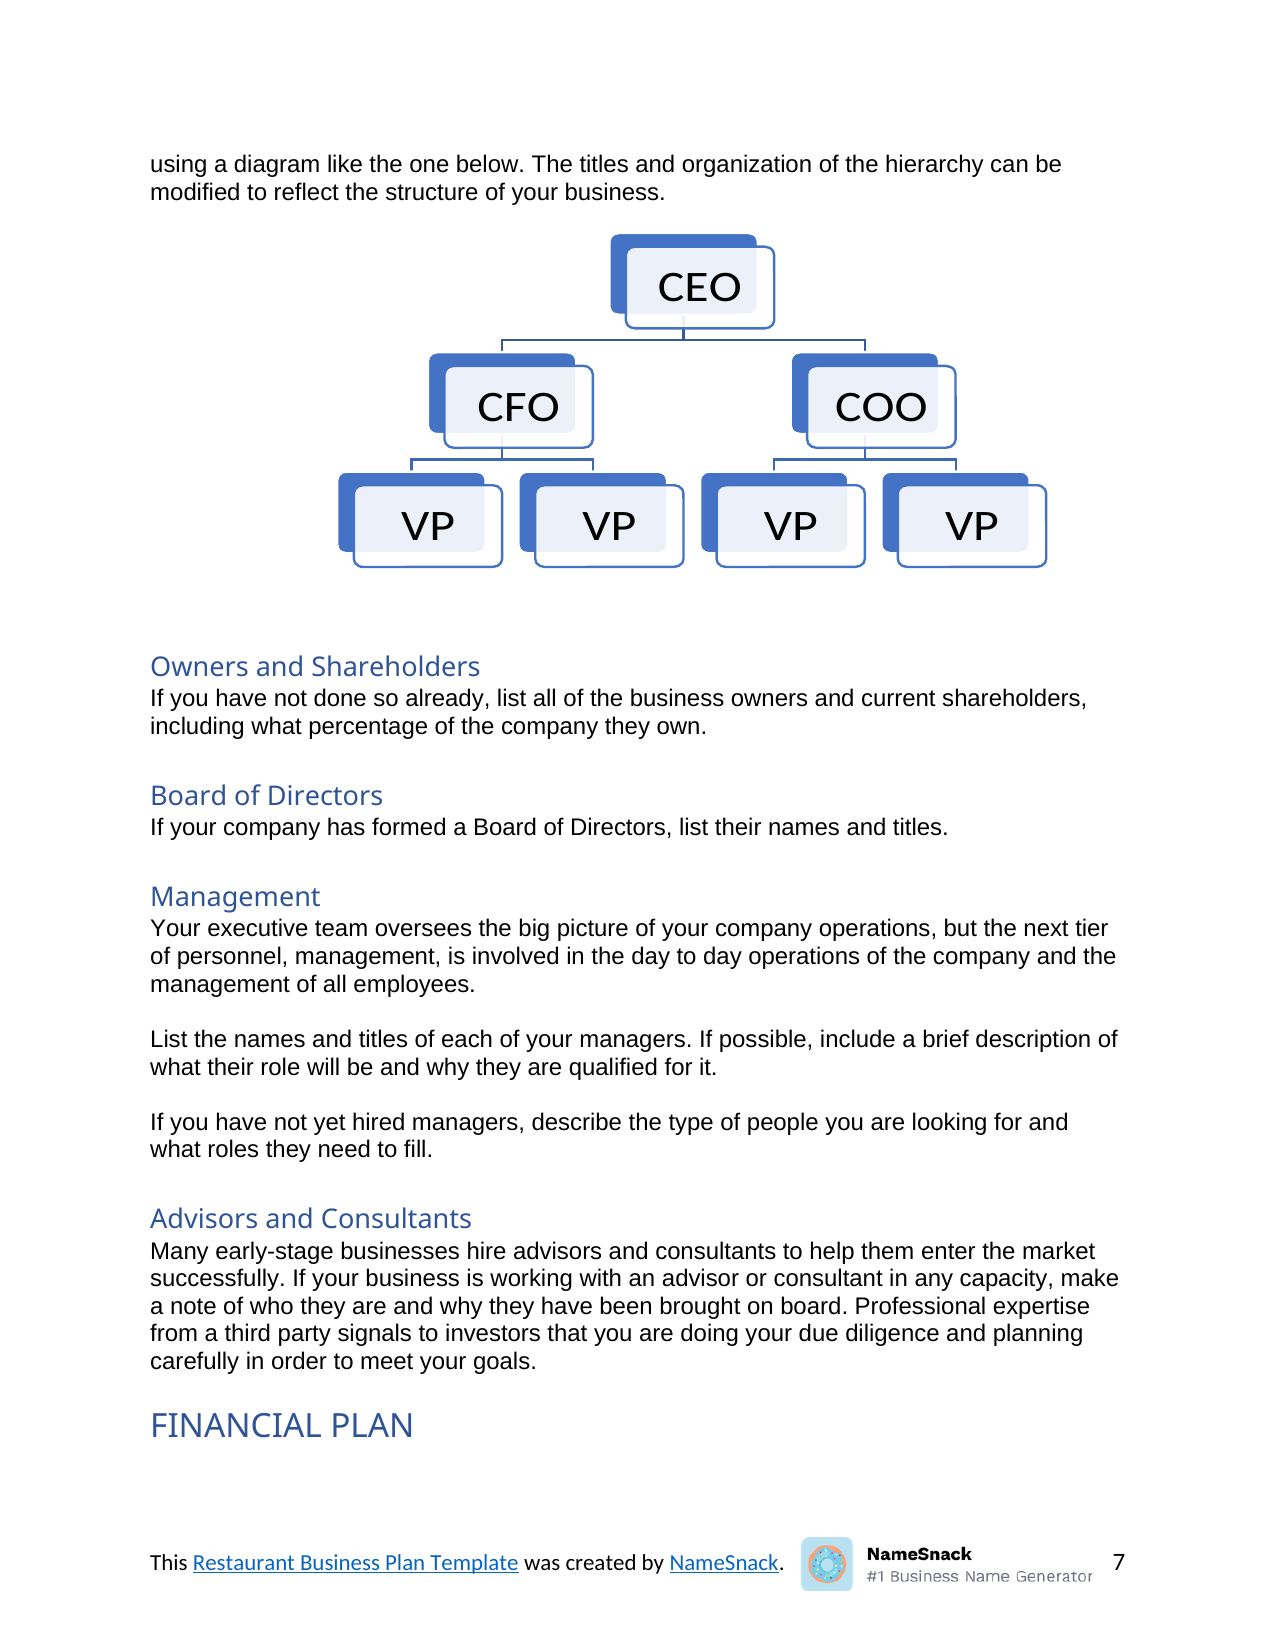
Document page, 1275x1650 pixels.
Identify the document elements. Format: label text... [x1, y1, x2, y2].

text If your company has formed a Board of Directors, list their names and titles. Management [150, 813, 1125, 914]
text FINANCIAL PLAN [150, 1374, 1125, 1448]
text Owners and Shareholders [150, 647, 1125, 684]
text Board of Directors [150, 739, 1125, 813]
text If you have not done so already, list all of the business owners and current shareholders, including what percentage of the company they own. [150, 684, 1125, 739]
picture [800, 1537, 1093, 1591]
text If you have not yet hired managers, describe the type of people you are looking for and what roles they need to fill. [150, 1108, 1125, 1163]
text List the names and titles of each of your managers. If possible, include a brief description of what their role will be and why they are qualified for it. [150, 1025, 1125, 1080]
text Your executive team oversees the big picture of your company operations, but the next tier of personnel, management, is involved in the day to day operations of the company and the management of all employees. [150, 914, 1125, 997]
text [150, 150, 1125, 205]
text Advisors and Consultants [150, 1163, 1125, 1237]
text Many early-stage businesses hire advisors and consultants to help them enter the market successfully. If your business is working with an advisor or consultant in any capacity, make a note of who they are and why they have been brought on board. Professional expertise from a third party signals to investors that you are doing your due diligence and planning carefully in order to meet your goals. [150, 1237, 1125, 1374]
